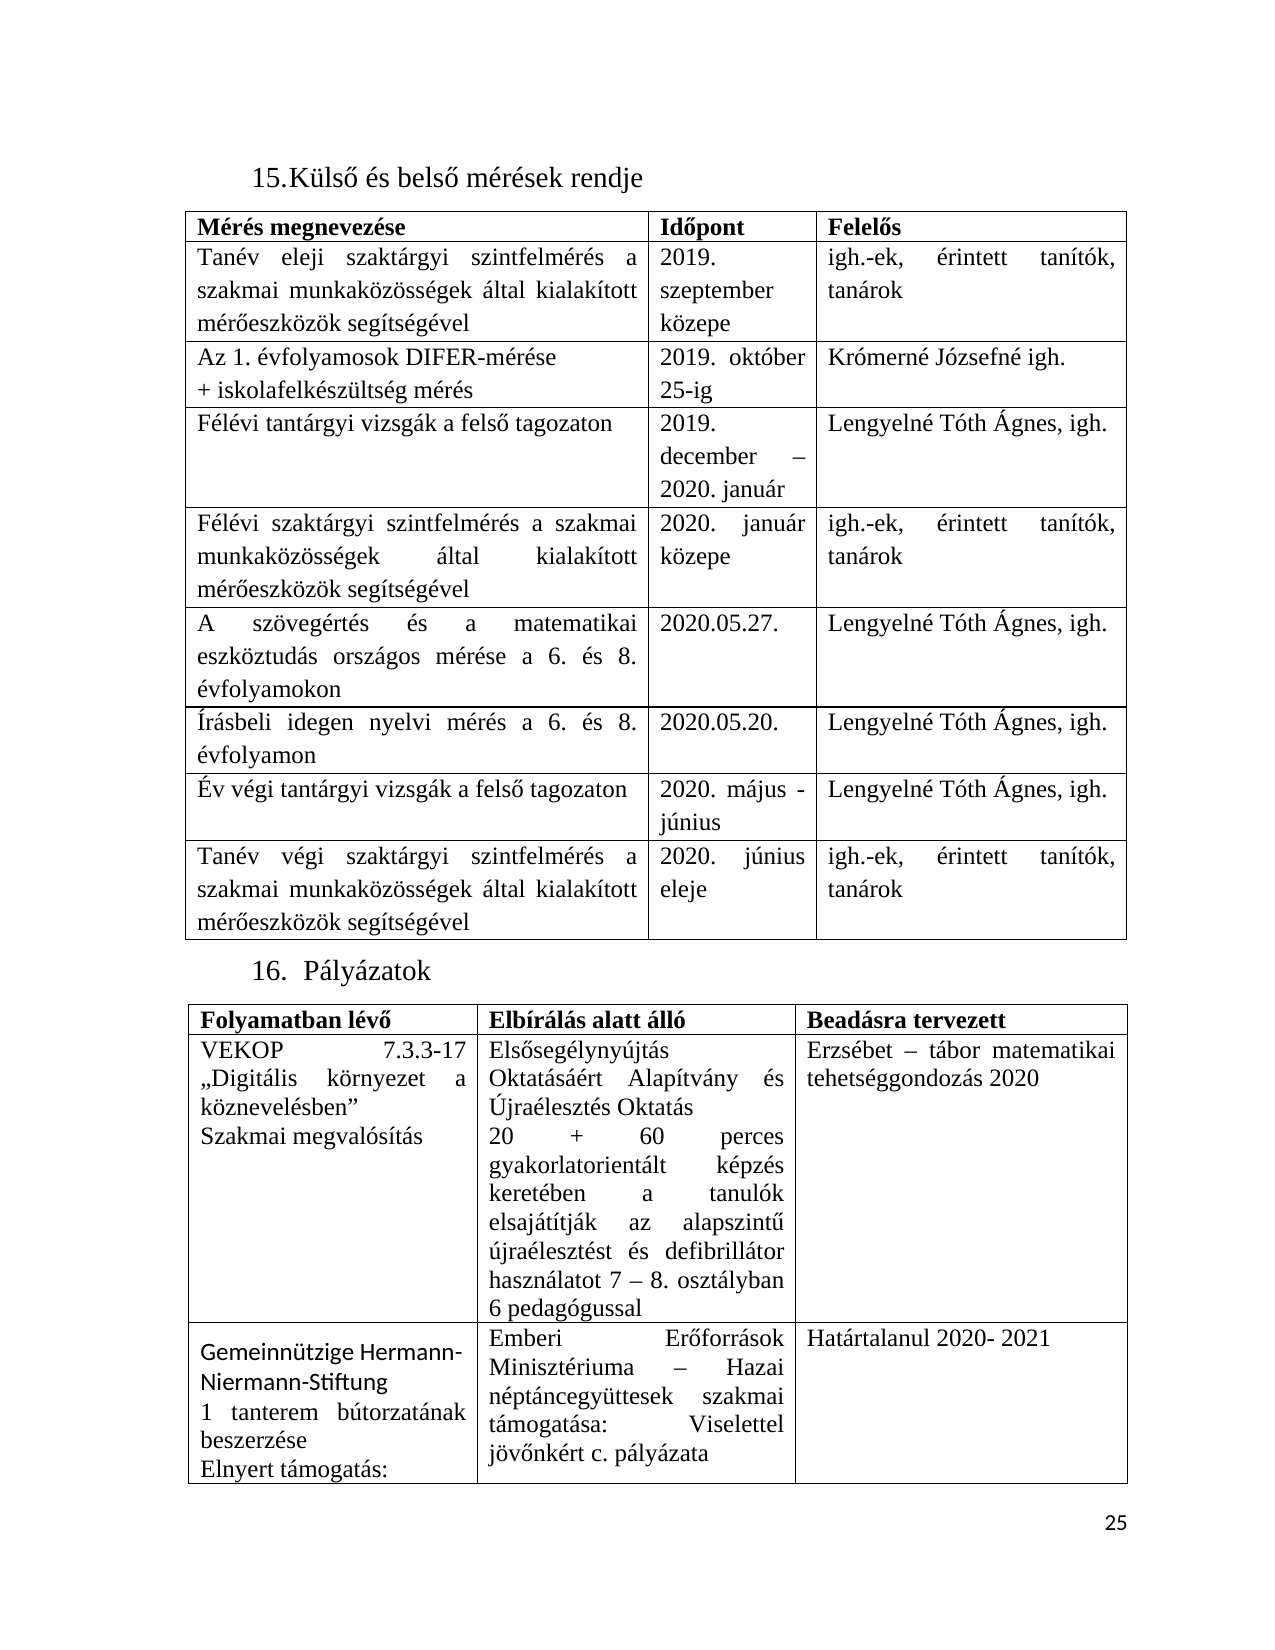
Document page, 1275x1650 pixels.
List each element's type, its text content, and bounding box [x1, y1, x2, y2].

table_cell Erzsébet – tábor matematikai tehetséggondozás 2020 [796, 1035, 1127, 1322]
table_cell Lengyelné Tóth Ágnes, igh. [817, 408, 1126, 507]
table_cell 2019. december – 2020. január [649, 408, 816, 507]
table_cell igh.-ek, érintett tanítók, tanárok [817, 841, 1126, 939]
table_cell Krómerné Józsefné igh. [817, 342, 1126, 407]
table_cell 2020. június eleje [649, 841, 816, 939]
table_cell Lengyelné Tóth Ágnes, igh. [817, 708, 1126, 773]
table_header Mérés megnevezése [186, 212, 648, 241]
text Külső és belső mérések rendje [251, 160, 1127, 194]
table_header Beadásra tervezett [796, 1005, 1127, 1034]
table_cell Elsősegélynyújtás Oktatásáért Alapítvány és Újraélesztés Oktatás 20 + 60 perces gyakorlatorientált képzés keretében a tanulók elsajátítják az alapszintű újraélesztést és defibrillátor használatot 7 – 8. osztályban 6 pedagógussal [478, 1035, 795, 1322]
table_cell Az 1. évfolyamosok DIFER-mérése + iskolafelkészültség mérés [186, 342, 648, 407]
table_cell Írásbeli idegen nyelvi mérés a 6. és 8. évfolyamon [186, 708, 648, 773]
table_cell Tanév eleji szaktárgyi szintfelmérés a szakmai munkaközösségek által kialakított mérőeszközök segítségével [186, 242, 648, 341]
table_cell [189, 1323, 477, 1483]
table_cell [478, 1323, 795, 1483]
table_cell igh.-ek, érintett tanítók, tanárok [817, 242, 1126, 341]
table_cell igh.-ek, érintett tanítók, tanárok [817, 508, 1126, 607]
table_cell VEKOP 7.3.3-17 „Digitális környezet a köznevelésben” Szakmai megvalósítás [189, 1035, 477, 1322]
table_header Felelős [817, 212, 1126, 241]
table_cell 2019. szeptember közepe [649, 242, 816, 341]
table_cell 2019. október 25-ig [649, 342, 816, 407]
table_header Időpont [649, 212, 816, 241]
table_cell Lengyelné Tóth Ágnes, igh. [817, 774, 1126, 840]
table_cell Tanév végi szaktárgyi szintfelmérés a szakmai munkaközösségek által kialakított mérőeszközök segítségével [186, 841, 648, 939]
table_cell A szövegértés és a matematikai eszköztudás országos mérése a 6. és 8. évfolyamokon [186, 608, 648, 706]
table_cell Év végi tantárgyi vizsgák a felső tagozaton [186, 774, 648, 840]
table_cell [796, 1323, 1127, 1483]
table_cell 2020. január közepe [649, 508, 816, 607]
table_header Folyamatban lévő [189, 1005, 477, 1034]
text Pályázatok [251, 953, 1127, 986]
table_cell 2020. május - június [649, 774, 816, 840]
table_cell Félévi szaktárgyi szintfelmérés a szakmai munkaközösségek által kialakított mérőeszközök segítségével [186, 508, 648, 607]
table_cell 2020.05.27. [649, 608, 816, 706]
table_cell 2020.05.20. [649, 708, 816, 773]
table_cell Félévi tantárgyi vizsgák a felső tagozaton [186, 408, 648, 507]
table_cell Lengyelné Tóth Ágnes, igh. [817, 608, 1126, 706]
table_header Elbírálás alatt álló [478, 1005, 795, 1034]
